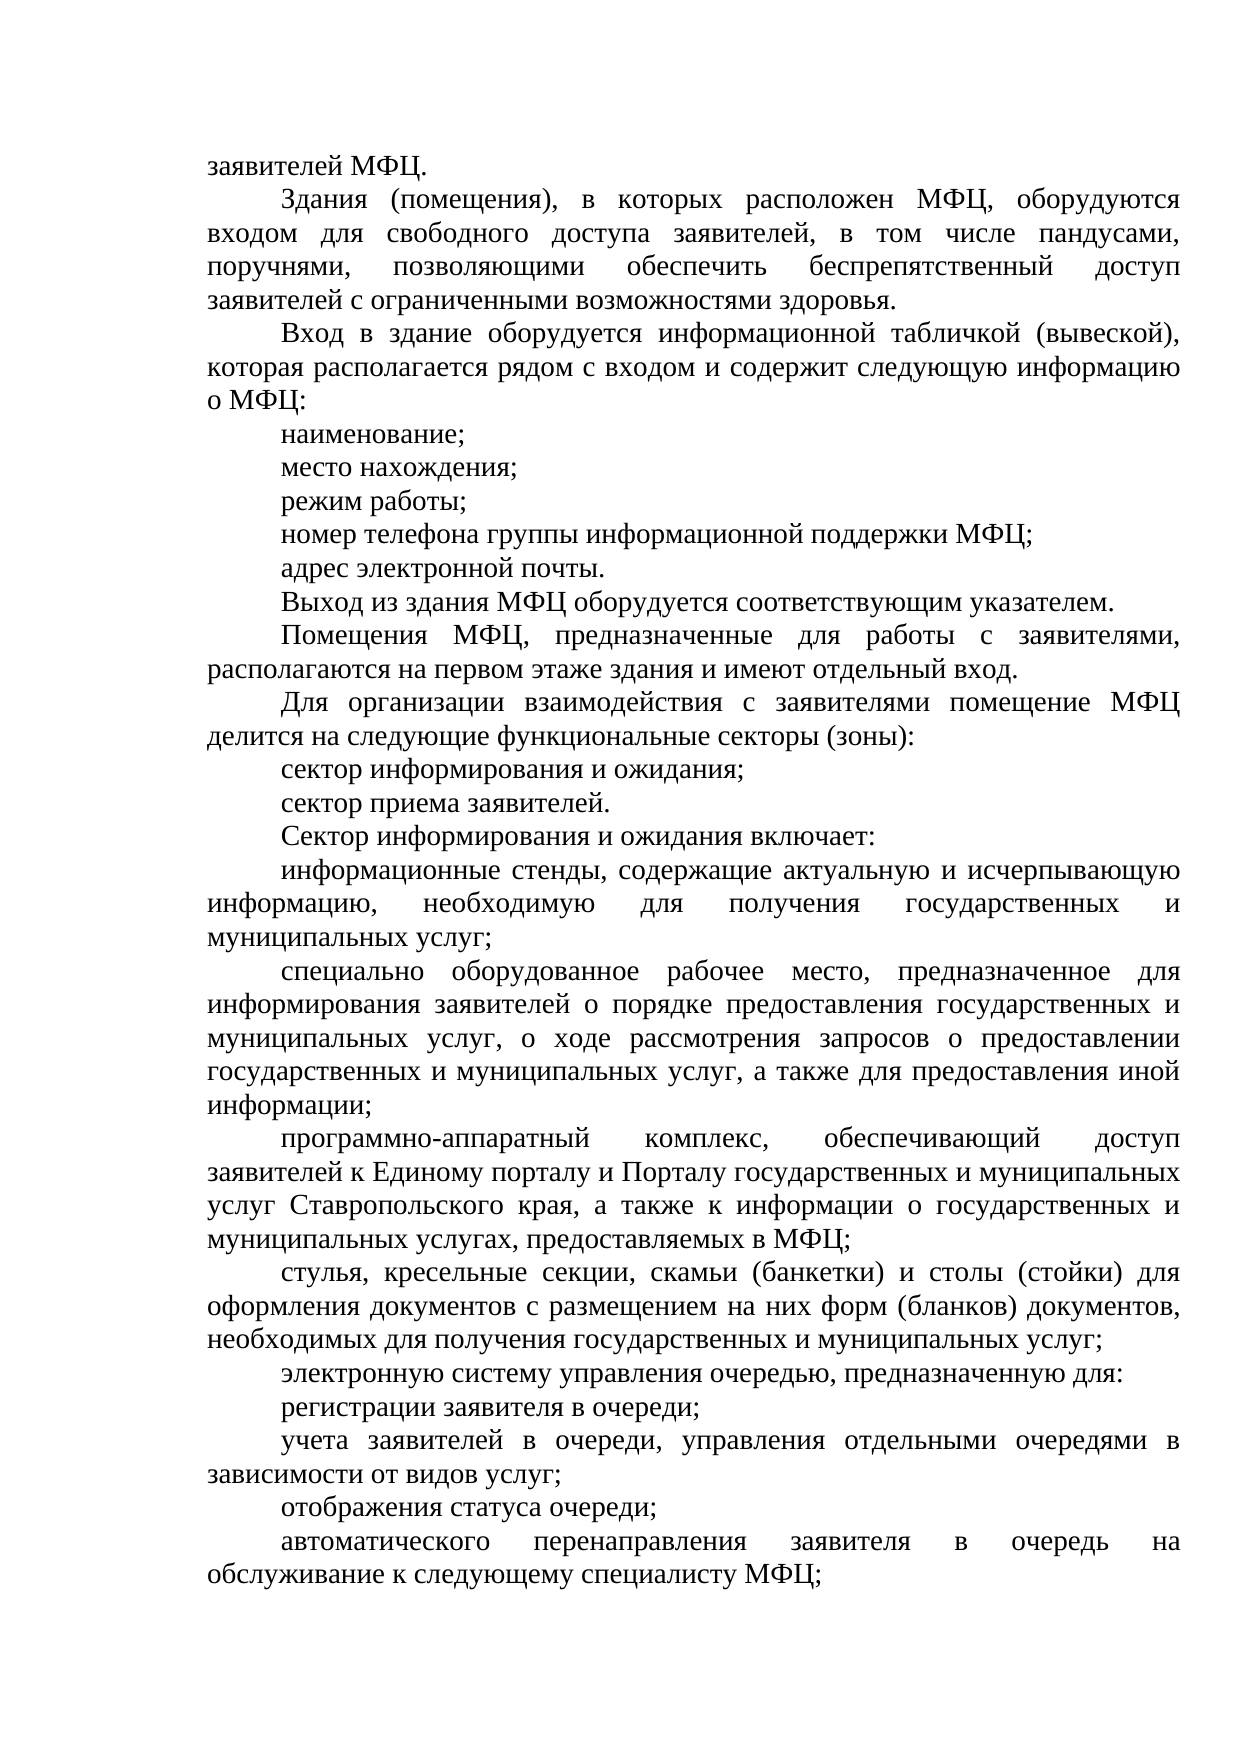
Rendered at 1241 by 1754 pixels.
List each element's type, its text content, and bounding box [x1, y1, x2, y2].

text учета заявителей в очереди, управления отдельными очередями в зависимости от видов услуг; [207, 1422, 1181, 1489]
text сектор информирования и ожидания; [207, 751, 1181, 785]
text Помещения МФЦ, предназначенные для работы с заявителями, располагаются на первом этаже здания и имеют отдельный вход. [207, 617, 1181, 684]
text Выход из здания МФЦ оборудуется соответствующим указателем. [207, 584, 1181, 617]
text адрес электронной почты. [207, 550, 1181, 584]
text номер телефона группы информационной поддержки МФЦ; [207, 517, 1181, 550]
text Сектор информирования и ожидания включает: [207, 818, 1181, 852]
text электронную систему управления очередью, предназначенную для: [207, 1355, 1181, 1389]
text информационные стенды, содержащие актуальную и исчерпывающую информацию, необходимую для получения государственных и муниципальных услуг; [207, 852, 1181, 953]
text регистрации заявителя в очереди; [207, 1389, 1181, 1422]
text сектор приема заявителей. [207, 785, 1181, 818]
text наименование; [207, 416, 1181, 449]
text автоматического перенаправления заявителя в очередь на обслуживание к следующему специалисту МФЦ; [207, 1523, 1181, 1590]
text режим работы; [207, 483, 1181, 517]
text место нахождения; [207, 449, 1181, 483]
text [207, 148, 1181, 181]
text программно-аппаратный комплекс, обеспечивающий доступ заявителей к Единому порталу и Порталу государственных и муниципальных услуг Ставропольского края, а также к информации о государственных и муниципальных услугах, предоставляемых в МФЦ; [207, 1120, 1181, 1254]
text Здания (помещения), в которых расположен МФЦ, оборудуются входом для свободного доступа заявителей, в том числе пандусами, поручнями, позволяющими обеспечить беспрепятственный доступ заявителей с ограниченными возможностями здоровья. [207, 181, 1181, 315]
text стулья, кресельные секции, скамьи (банкетки) и столы (стойки) для оформления документов с размещением на них форм (бланков) документов, необходимых для получения государственных и муниципальных услуг; [207, 1254, 1181, 1355]
text специально оборудованное рабочее место, предназначенное для информирования заявителей о порядке предоставления государственных и муниципальных услуг, о ходе рассмотрения запросов о предоставлении государственных и муниципальных услуг, а также для предоставления иной информации; [207, 953, 1181, 1120]
text Вход в здание оборудуется информационной табличкой (вывеской), которая располагается рядом с входом и содержит следующую информацию о МФЦ: [207, 315, 1181, 416]
text Для организации взаимодействия с заявителями помещение МФЦ делится на следующие функциональные секторы (зоны): [207, 684, 1181, 751]
text отображения статуса очереди; [207, 1489, 1181, 1523]
